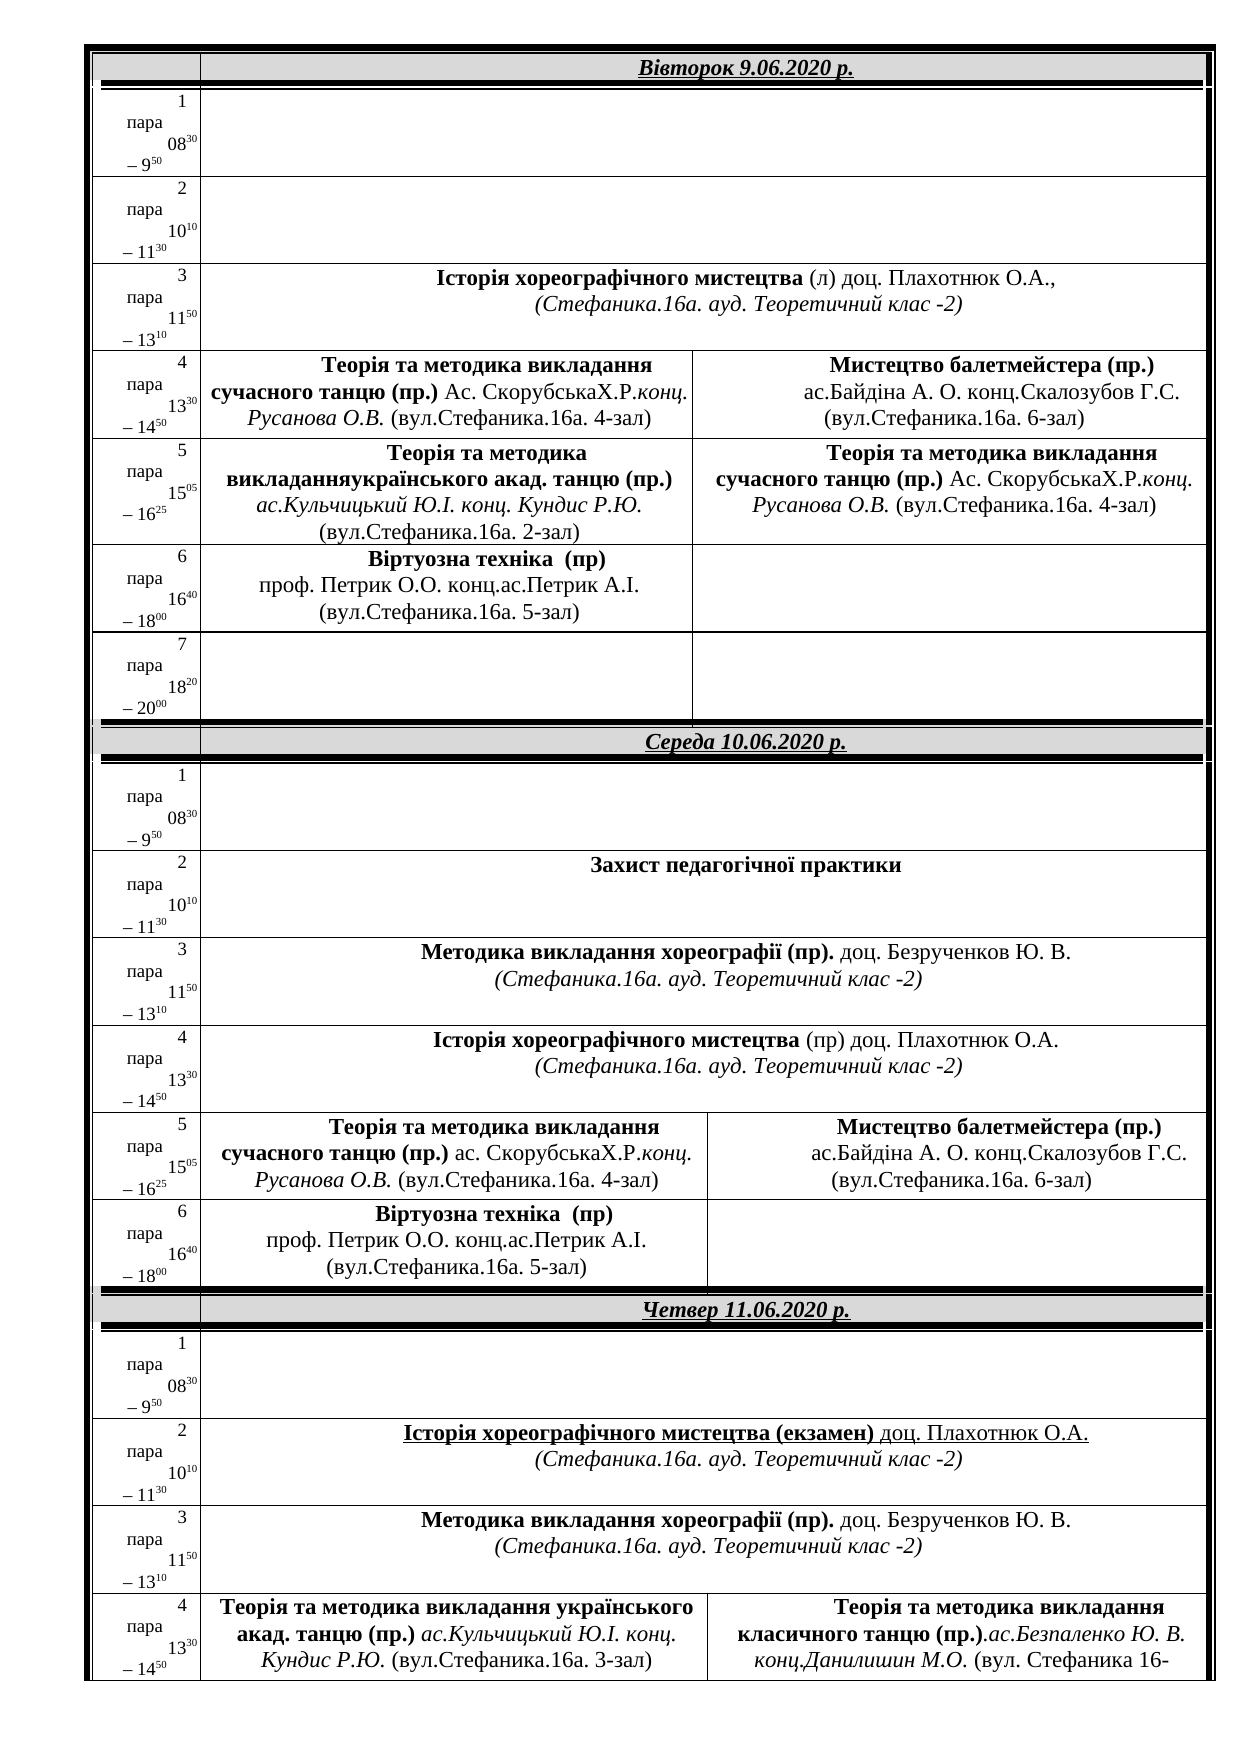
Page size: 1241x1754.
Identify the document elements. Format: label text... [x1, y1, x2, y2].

table_cell Мистецтво балетмейстера (пр.) ас.Байдіна А. О. конц.Скалозубов Г.С. (вул.Стефаника.16а. 6-зал) [693, 351, 1206, 438]
table_cell 1 пара 0830 – 950 [90, 80, 200, 176]
table_cell 6 пара 1640 – 1800 [93, 545, 200, 631]
table_cell Віртуозна техніка (пр) проф. Петрик О.О. конц.ас.Петрик А.І. (вул.Стефаника.16а. 5-зал) [201, 1200, 707, 1286]
table_cell 5 пара 1505 – 1625 [93, 1113, 200, 1199]
table_cell Віртуозна техніка (пр) проф. Петрик О.О. конц.ас.Петрик А.І. (вул.Стефаника.16а. 5-зал) [201, 545, 692, 631]
table_cell [201, 177, 1206, 263]
table_cell [90, 1286, 200, 1322]
table_cell Захист педагогічної практики [201, 851, 1206, 937]
table_cell 1 пара 0830 – 950 [90, 754, 200, 850]
table_cell 1 пара 0830 – 950 [90, 1322, 200, 1418]
table_cell Теорія та методика викладання сучасного танцю (пр.) Ас. СкорубськаХ.Р.конц. Русанова О.В. (вул.Стефаника.16а. 4-зал) [201, 351, 692, 438]
table_cell 2 пара 1010 – 1130 [93, 1419, 200, 1505]
table_cell 5 пара 1505 – 1625 [93, 439, 200, 544]
table_cell [201, 1322, 1211, 1418]
table_cell 3 пара 1150 – 1310 [93, 1506, 200, 1592]
table_cell Методика викладання хореографії (пр). доц. Безрученков Ю. В. (Стефаника.16а. ауд. Теоретичний клас -2) [201, 1506, 1206, 1592]
table_cell Історія хореографічного мистецтва (л) доц. Плахотнюк О.А., (Стефаника.16а. ауд. Теоретичний клас -2) [201, 264, 1206, 350]
table_cell [201, 633, 692, 719]
table_cell Методика викладання хореографії (пр). доц. Безрученков Ю. В. (Стефаника.16а. ауд. Теоретичний клас -2) [201, 938, 1206, 1024]
table_cell [201, 80, 1211, 176]
table_cell Історія хореографічного мистецтва (екзамен) доц. Плахотнюк О.А. (Стефаника.16а. ауд. Теоретичний клас -2) [201, 1419, 1206, 1505]
table_cell Вівторок 9.06.2020 р. [201, 54, 1206, 80]
table_cell Теорія та методика викладання сучасного танцю (пр.) ас. СкорубськаХ.Р.конц. Русанова О.В. (вул.Стефаника.16а. 4-зал) [201, 1113, 707, 1199]
table_cell 4 пара 1330 – 1450 [93, 351, 200, 438]
table_cell Мистецтво балетмейстера (пр.) ас.Байдіна А. О. конц.Скалозубов Г.С. (вул.Стефаника.16а. 6-зал) [708, 1113, 1206, 1199]
table_cell Теорія та методика викладання сучасного танцю (пр.) Ас. СкорубськаХ.Р.конц. Русанова О.В. (вул.Стефаника.16а. 4-зал) [693, 439, 1206, 544]
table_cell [201, 1594, 707, 1680]
table_cell [708, 1200, 1206, 1286]
table_cell [693, 633, 1206, 719]
table_cell 4 пара 1330 – 1450 [93, 1026, 200, 1112]
table_cell 2 пара 1010 – 1130 [93, 177, 200, 263]
table_cell Четвер 11.06.2020 р. [201, 1286, 1211, 1322]
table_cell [708, 1594, 1206, 1680]
table_cell [693, 545, 1206, 631]
table_cell 2 пара 1010 – 1130 [93, 851, 200, 937]
table_cell 3 пара 1150 – 1310 [93, 264, 200, 350]
table_cell 3 пара 1150 – 1310 [93, 938, 200, 1024]
table_cell Історія хореографічного мистецтва (пр) доц. Плахотнюк О.А. (Стефаника.16а. ауд. Теоретичний клас -2) [201, 1026, 1206, 1112]
table_cell Теорія та методика викладанняукраїнського акад. танцю (пр.) ас.Кульчицький Ю.І. конц. Кундис Р.Ю. (вул.Стефаника.16а. 2-зал) [201, 439, 692, 544]
table_cell [201, 754, 1211, 850]
table_cell 7 пара 1820 – 2000 [93, 633, 200, 719]
table_cell [93, 54, 200, 80]
table_cell 4 пара 1330 – 1450 [93, 1594, 200, 1680]
table_cell Середа 10.06.2020 р. [201, 719, 1211, 754]
table_cell 6 пара 1640 – 1800 [93, 1200, 200, 1286]
table_cell [90, 719, 200, 754]
